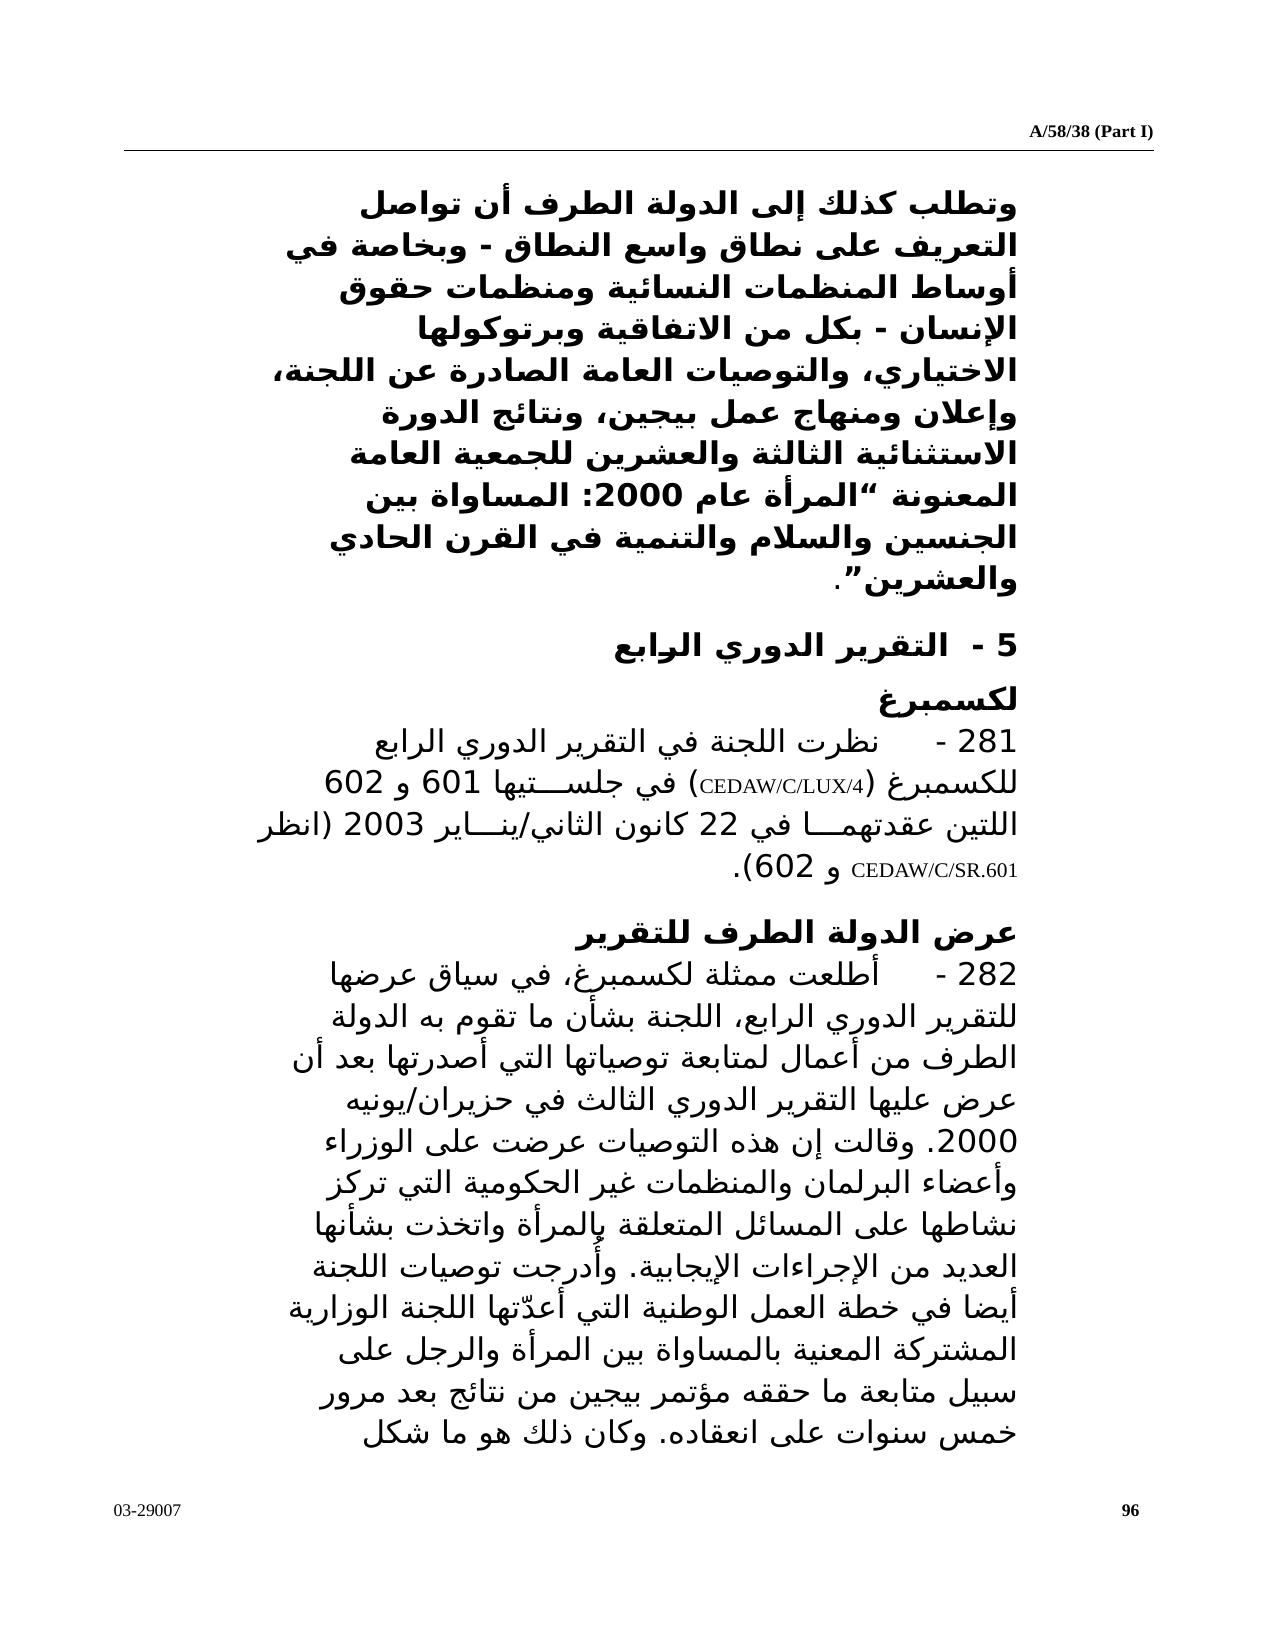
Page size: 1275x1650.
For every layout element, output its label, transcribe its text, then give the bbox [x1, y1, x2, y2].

text 5 - التقرير الدوري الرابع [256, 623, 1151, 665]
text لكسمبرغ [256, 677, 1151, 719]
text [256, 952, 1018, 1452]
text عرض الدولة الطرف للتقرير [256, 911, 1151, 952]
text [256, 181, 1018, 598]
text 281 - نظرت اللجنة في التقرير الدوري الرابع للكسمبرغ (CEDAW/C/LUX/4) في جلســـتيها 601 و 602 اللتين عقدتهمـــا في 22 كانون الثاني/ينـــاير 2003 (انظر CEDAW/C/SR.601 و 602). [256, 719, 1018, 886]
